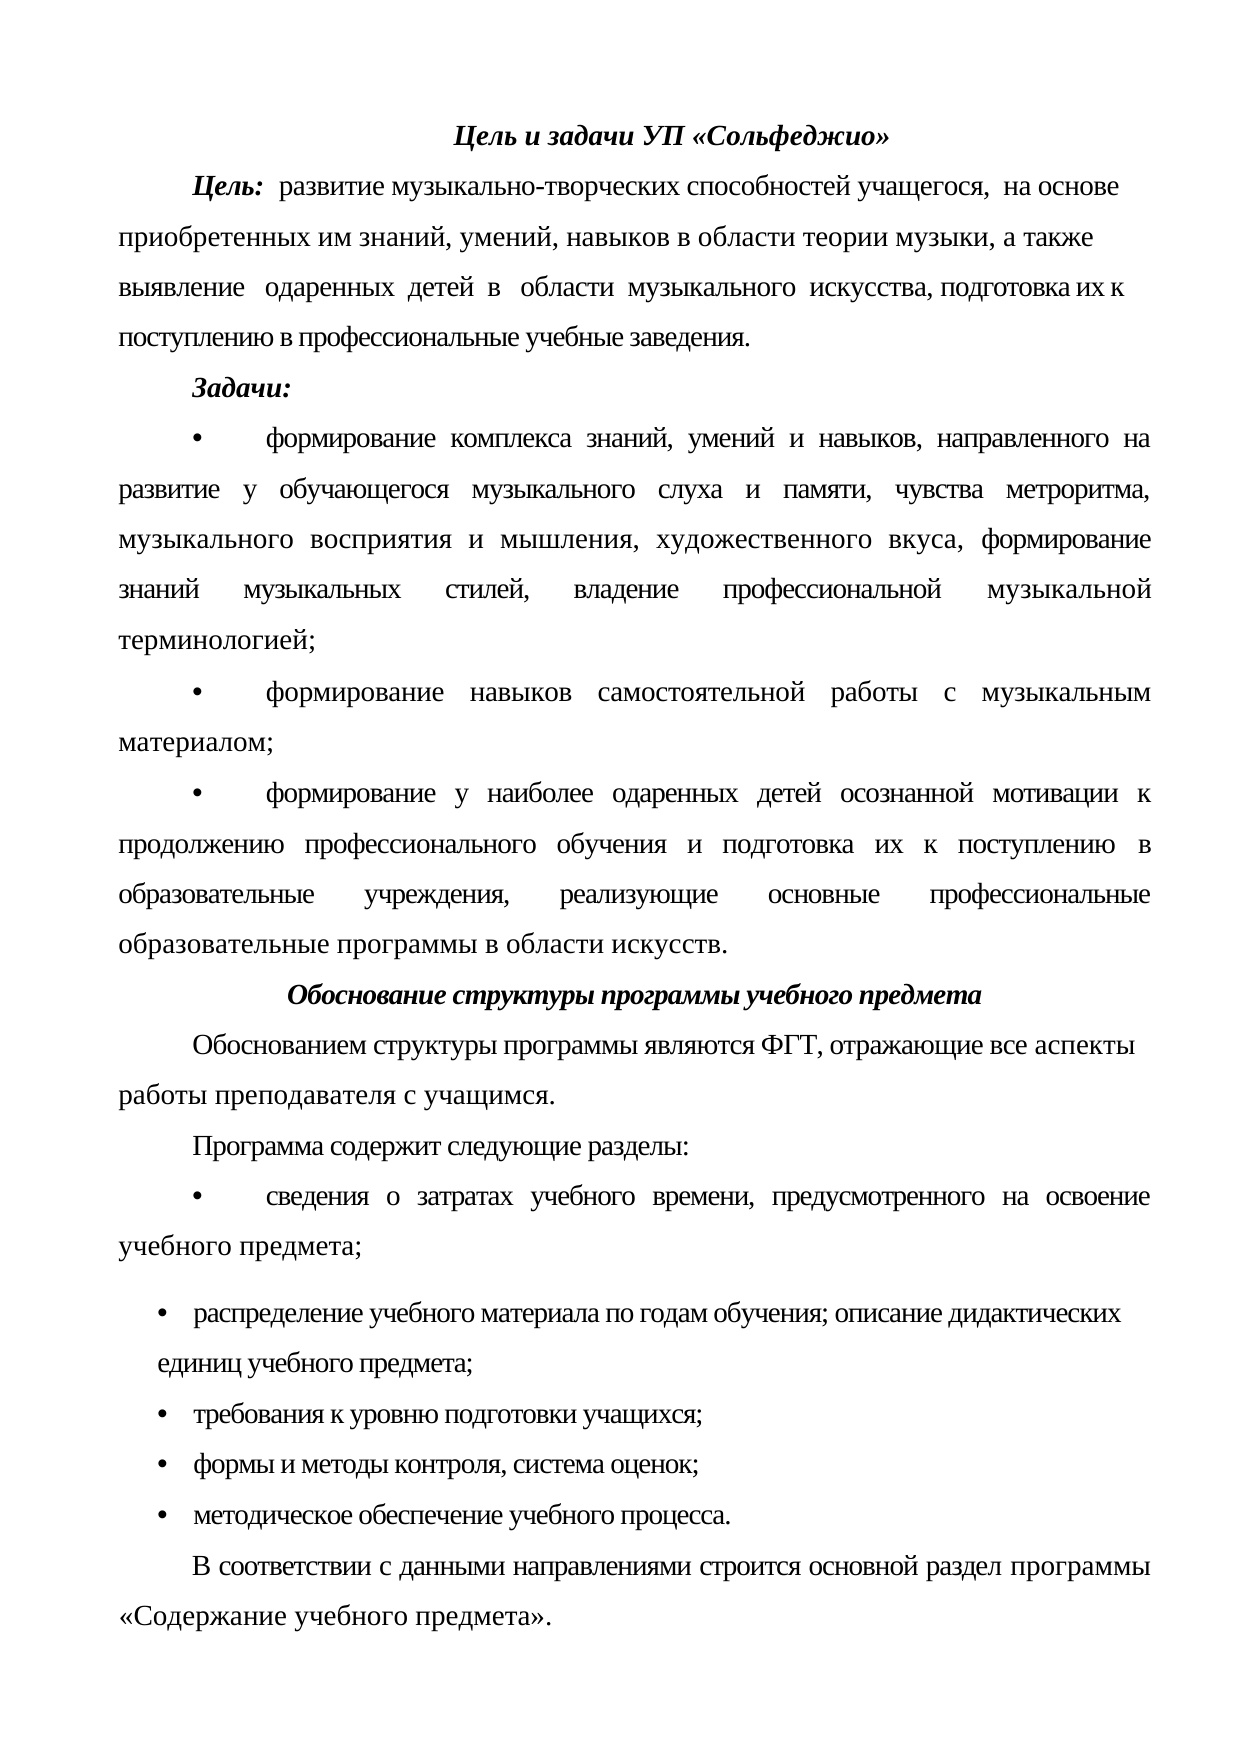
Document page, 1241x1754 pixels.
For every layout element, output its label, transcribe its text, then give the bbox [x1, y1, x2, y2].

list распределение учебного материала по годам обучения; описание дидактических единиц учебного предмета; [157, 1295, 1152, 1379]
list требования к уровню подготовки учащихся; [157, 1396, 1152, 1429]
text Цель и задачи УП «Сольфеджио» [118, 118, 1152, 152]
text В соответствии с данными направлениями строится основной раздел программы «Содержание учебного предмета». [119, 1548, 1151, 1632]
text Обоснованием структуры программы являются ФГТ, отражающие все аспекты работы преподавателя с учащимся. [118, 1027, 1152, 1111]
list формирование у наиболее одаренных детей осознанной мотивации к продолжению профессионального обучения и подготовка их к поступлению в образовательные учреждения, реализующие основные профессиональные образовательные программы в области искусств. [118, 775, 1152, 960]
text Задачи: [118, 370, 1152, 403]
text Программа содержит следующие разделы: [118, 1128, 1152, 1161]
text Обоснование структуры программы учебного предмета [118, 977, 1152, 1010]
list формирование навыков самостоятельной работы с музыкальным материалом; [118, 674, 1152, 758]
text Цель: развитие музыкально-творческих способностей учащегося, на основе приобретенных им знаний, умений, навыков в области теории музыки, а также выявление одаренных детей в области музыкального искусства, подготовка их к поступлению в профессиональные учебные заведения. [118, 168, 1152, 353]
list сведения о затратах учебного времени, предусмотренного на освоение учебного предмета; [118, 1178, 1152, 1262]
list методическое обеспечение учебного процесса. [157, 1497, 1152, 1531]
list формы и методы контроля, система оценок; [157, 1446, 1152, 1480]
list формирование комплекса знаний, умений и навыков, направленного на развитие у обучающегося музыкального слуха и памяти, чувства метроритма, музыкального восприятия и мышления, художественного вкуса, формирование знаний музыкальных стилей, владение профессиональной музыкальной терминологией; [118, 421, 1152, 655]
